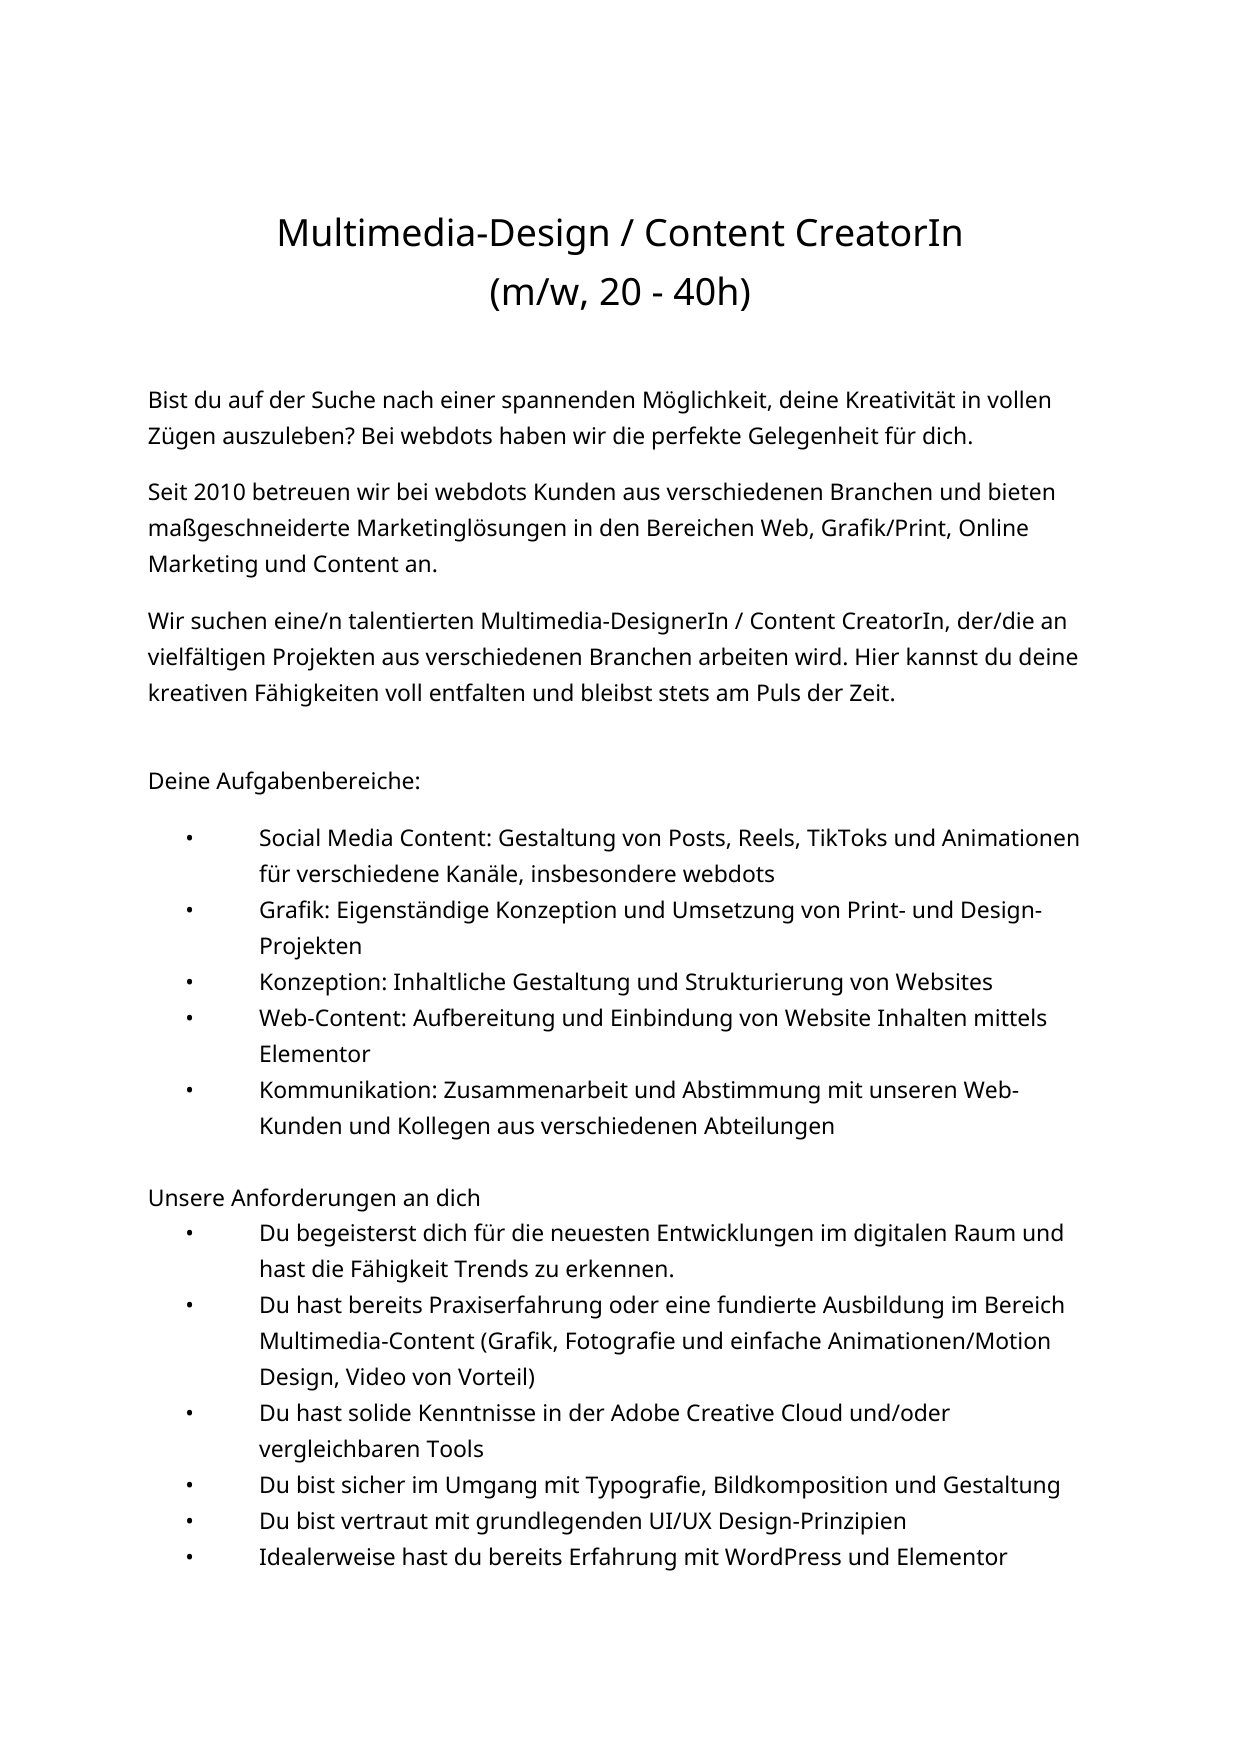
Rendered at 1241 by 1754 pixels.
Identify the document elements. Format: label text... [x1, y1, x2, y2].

list Grafik: Eigenständige Konzeption und Umsetzung von Print- und Design-Projekten [185, 894, 1093, 961]
text Unsere Anforderungen an dich [148, 1146, 1093, 1213]
list Du begeisterst dich für die neuesten Entwicklungen im digitalen Raum und hast die Fähigkeit Trends zu erkennen. [185, 1217, 1093, 1284]
list Kommunikation: Zusammenarbeit und Abstimmung mit unseren Web-Kunden und Kollegen aus verschiedenen Abteilungen [185, 1074, 1093, 1141]
text Wir suchen eine/n talentierten Multimedia-DesignerIn / Content CreatorIn, der/die an vielfältigen Projekten aus verschiedenen Branchen arbeiten wird. Hier kannst du deine kreativen Fähigkeiten voll entfalten und bleibst stets am Puls der Zeit. [148, 605, 1093, 740]
list Idealerweise hast du bereits Erfahrung mit WordPress und Elementor [185, 1541, 1093, 1572]
list Du hast solide Kenntnisse in der Adobe Creative Cloud und/oder vergleichbaren Tools [185, 1397, 1093, 1464]
text Deine Aufgabenbereiche: [148, 765, 1093, 797]
list Du hast bereits Praxiserfahrung oder eine fundierte Ausbildung im Bereich Multimedia-Content (Grafik, Fotografie und einfache Animationen/Motion Design, Video von Vorteil) [185, 1289, 1093, 1392]
list Social Media Content: Gestaltung von Posts, Reels, TikToks und Animationen für verschiedene Kanäle, insbesondere webdots [185, 822, 1093, 889]
list Du bist sicher im Umgang mit Typografie, Bildkomposition und Gestaltung [185, 1469, 1093, 1500]
text Seit 2010 betreuen wir bei webdots Kunden aus verschiedenen Branchen und bieten maßgeschneiderte Marketinglösungen in den Bereichen Web, Grafik/Print, Online Marketing und Content an. [148, 476, 1093, 579]
list Du bist vertraut mit grundlegenden UI/UX Design-Prinzipien [185, 1505, 1093, 1536]
text Bist du auf der Suche nach einer spannenden Möglichkeit, deine Kreativität in vollen Zügen auszuleben? Bei webdots haben wir die perfekte Gelegenheit für dich. [148, 345, 1093, 451]
list Konzeption: Inhaltliche Gestaltung und Strukturierung von Websites [185, 966, 1093, 997]
list Web-Content: Aufbereitung und Einbindung von Website Inhalten mittels Elementor [185, 1002, 1093, 1069]
text Multimedia-Design / Content CreatorIn (m/w, 20 - 40h) [148, 207, 1093, 316]
